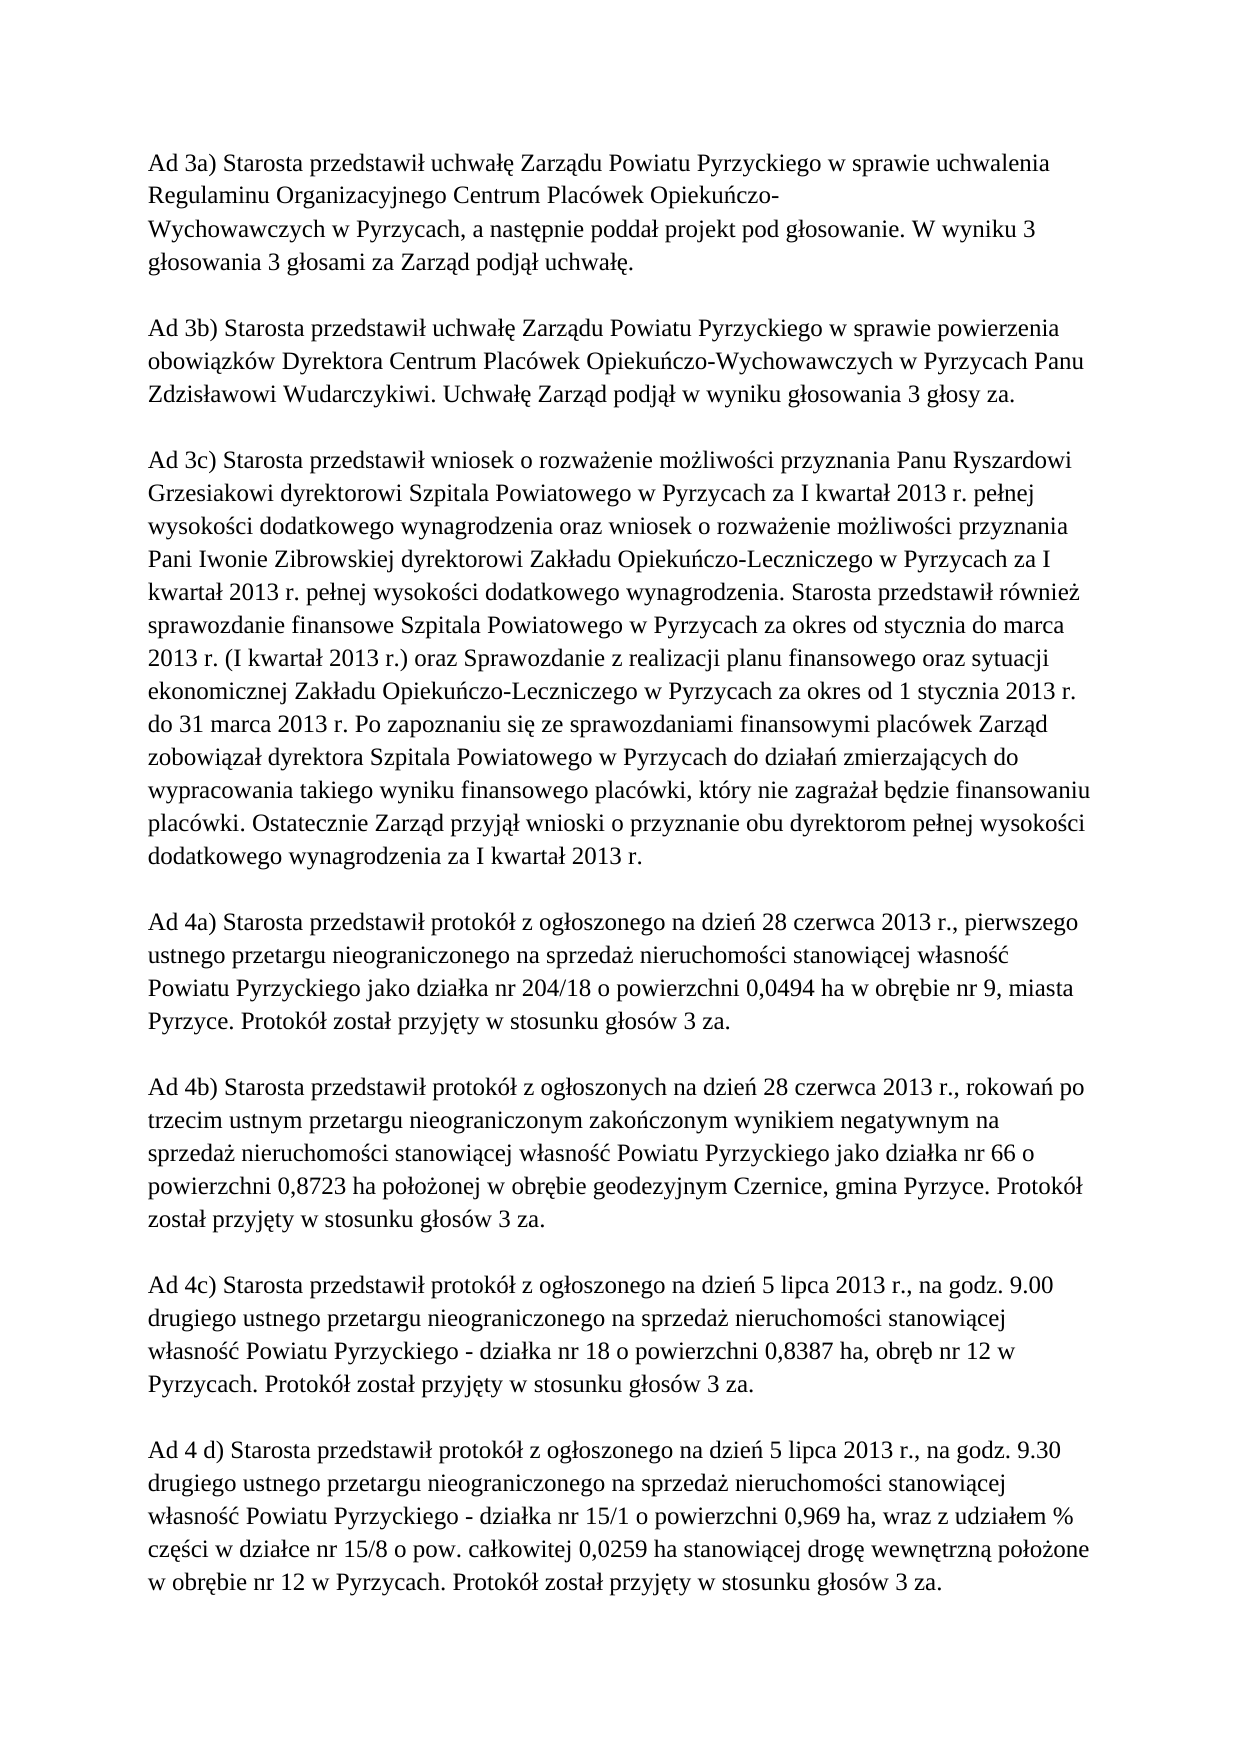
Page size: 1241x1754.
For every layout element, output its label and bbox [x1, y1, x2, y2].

text [148, 148, 1093, 1596]
